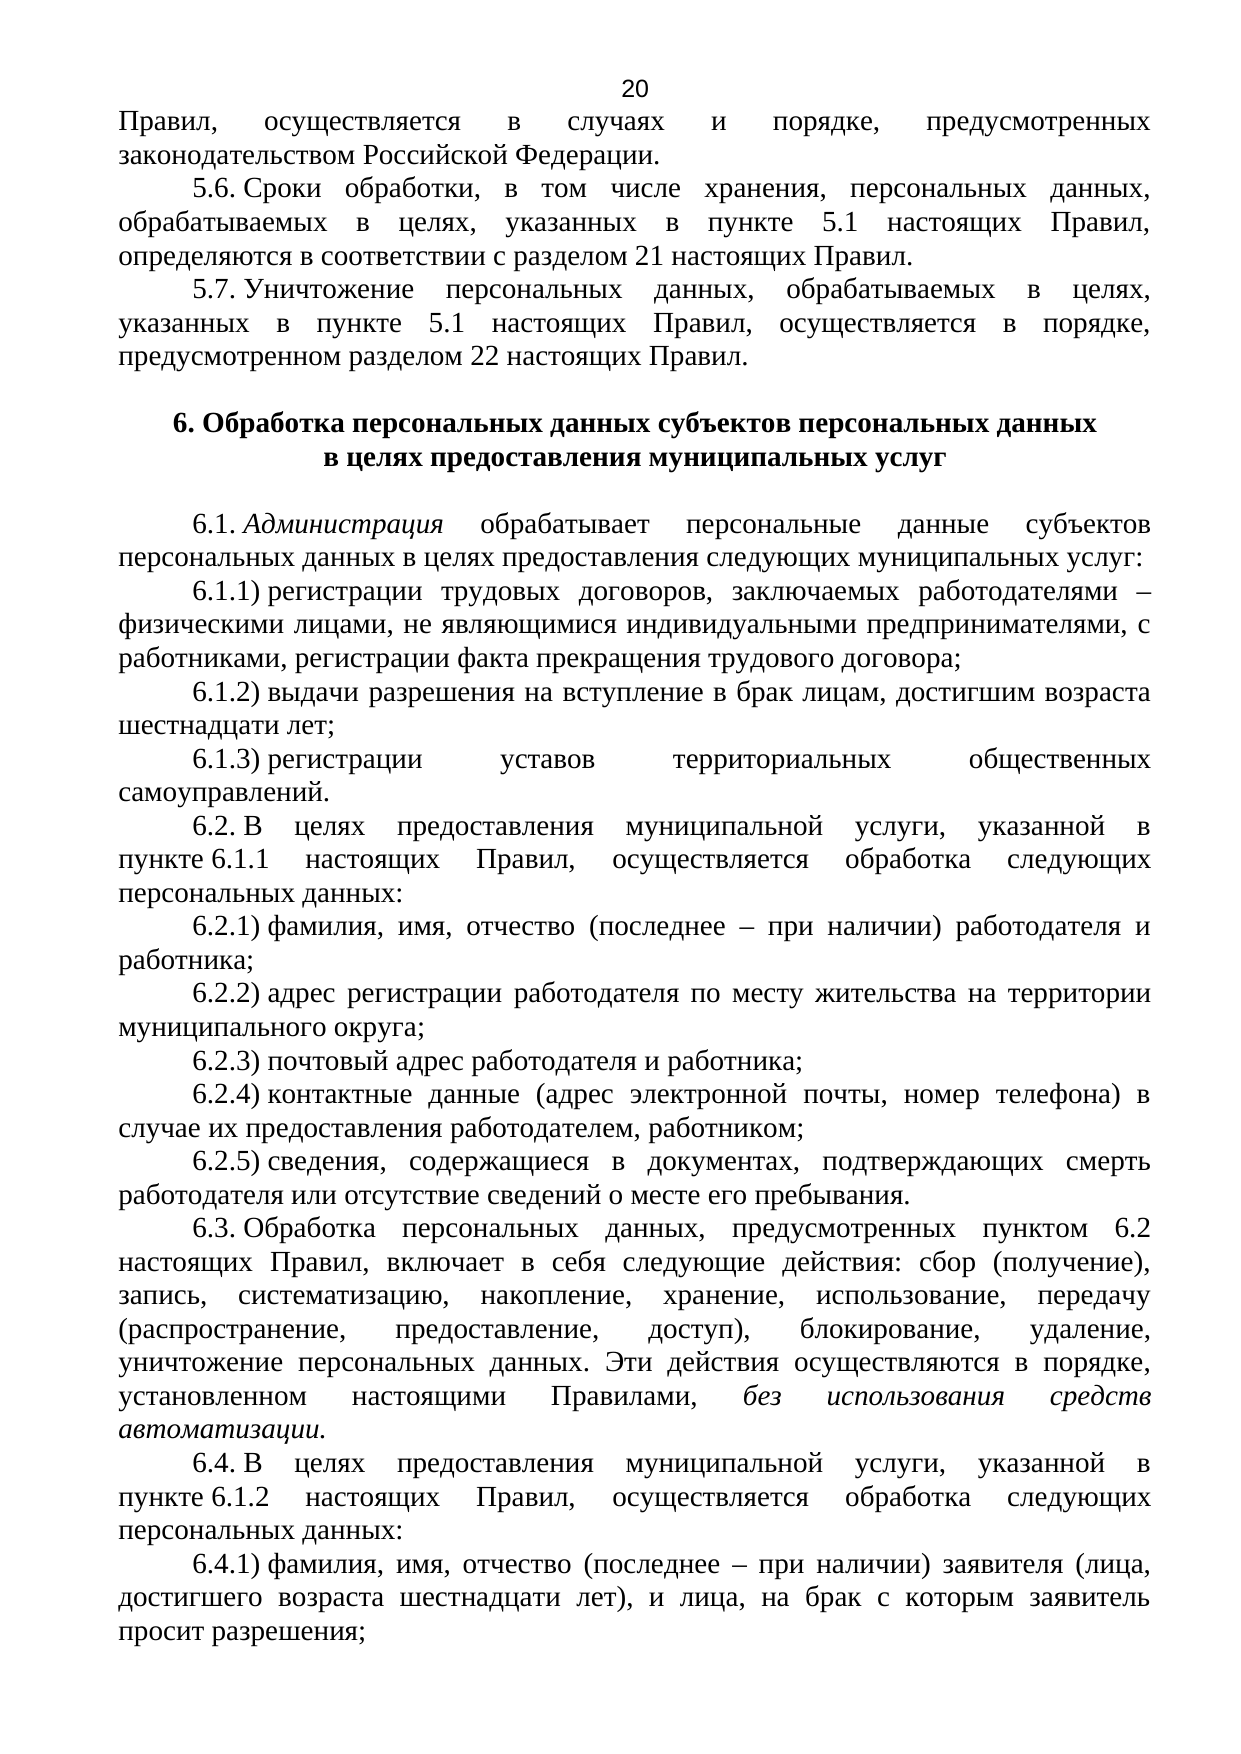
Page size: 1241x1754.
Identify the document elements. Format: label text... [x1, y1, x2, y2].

text 6.2.3) почтовый адрес работодателя и работника; [118, 1043, 1152, 1076]
text 6. Обработка персональных данных субъектов персональных данных [118, 405, 1152, 439]
text 6.4. В целях предоставления муниципальной услуги, указанной в пункте 6.1.2 настоящих Правил, осуществляется обработка следующих персональных данных: [118, 1445, 1152, 1546]
text 5.6. Сроки обработки, в том числе хранения, персональных данных, обрабатываемых в целях, указанных в пункте 5.1 настоящих Правил, определяются в соответствии с разделом 21 настоящих Правил. [118, 171, 1152, 271]
text 6.2.4) контактные данные (адрес электронной почты, номер телефона) в случае их предоставления работодателем, работником; [118, 1076, 1152, 1143]
text 6.2.1) фамилия, имя, отчество (последнее – при наличии) работодателя и работника; [118, 908, 1152, 976]
text 6.1. Администрация обрабатывает персональные данные субъектов персональных данных в целях предоставления следующих муниципальных услуг: [118, 506, 1152, 573]
text 6.2. В целях предоставления муниципальной услуги, указанной в пункте 6.1.1 настоящих Правил, осуществляется обработка следующих персональных данных: [118, 808, 1152, 908]
text 6.2.5) сведения, содержащиеся в документах, подтверждающих смерть работодателя или отсутствие сведений о месте его пребывания. [118, 1143, 1152, 1210]
text 5.7. Уничтожение персональных данных, обрабатываемых в целях, указанных в пункте 5.1 настоящих Правил, осуществляется в порядке, предусмотренном разделом 22 настоящих Правил. [118, 271, 1152, 372]
text 6.2.2) адрес регистрации работодателя по месту жительства на территории муниципального округа; [118, 976, 1152, 1043]
text 6.1.2) выдачи разрешения на вступление в брак лицам, достигшим возраста шестнадцати лет; [118, 674, 1152, 741]
text 6.1.1) регистрации трудовых договоров, заключаемых работодателями – физическими лицами, не являющимися индивидуальными предпринимателями, с работниками, регистрации факта прекращения трудового договора; [118, 573, 1152, 674]
text 6.1.3) регистрации уставов территориальных общественных самоуправлений. [118, 741, 1152, 808]
text 6.4.1) фамилия, имя, отчество (последнее – при наличии) заявителя (лица, достигшего возраста шестнадцати лет), и лица, на брак с которым заявитель просит разрешения; [118, 1546, 1152, 1646]
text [118, 103, 1152, 171]
text 6.3. Обработка персональных данных, предусмотренных пунктом 6.2 настоящих Правил, включает в себя следующие действия: сбор (получение), запись, систематизацию, накопление, хранение, использование, передачу (распространение, предоставление, доступ), блокирование, удаление, уничтожение персональных данных. Эти действия осуществляются в порядке, установленном настоящими Правилами, без использования средств автоматизации. [118, 1210, 1152, 1445]
text в целях предоставления муниципальных услуг [118, 439, 1152, 472]
